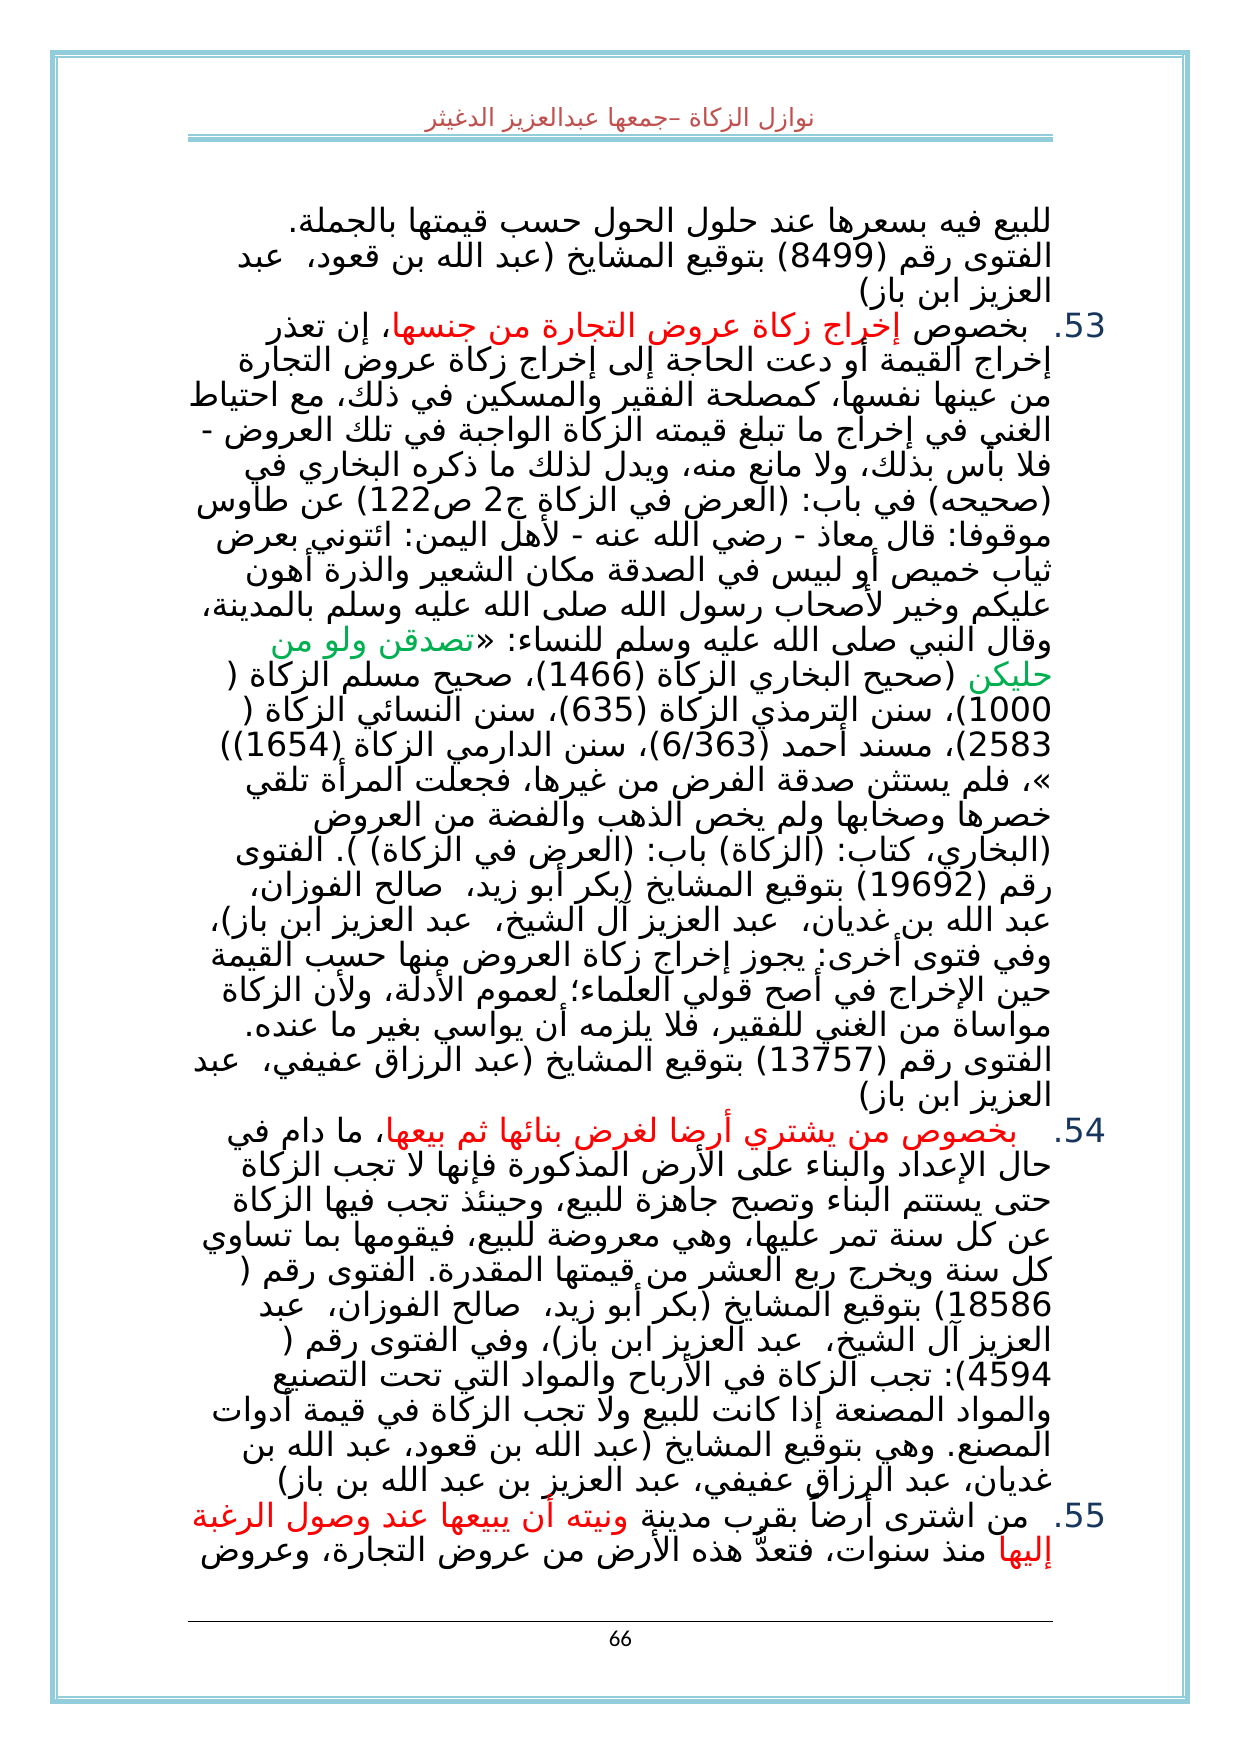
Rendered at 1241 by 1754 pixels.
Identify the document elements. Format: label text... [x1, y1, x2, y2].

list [187, 1500, 1053, 1569]
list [187, 205, 1053, 310]
list بخصوص من يشتري أرضا لغرض بنائها ثم بيعها، ما دام في حال الإعداد والبناء على الأرض المذكورة فإنها لا تجب الزكاة حتى يستتم البناء وتصبح جاهزة للبيع، وحينئذ تجب فيها الزكاة عن كل سنة تمر عليها، وهي معروضة للبيع، فيقومها بما تساوي كل سنة ويخرج ربع العشر من قيمتها المقدرة. الفتوى رقم (18586) بتوقيع المشايخ (بكر أبو زيد، صالح الفوزان، عبد العزيز آل الشيخ، عبد العزيز ابن باز)، وفي الفتوى رقم (4594): تجب الزكاة في الأرباح والمواد التي تحت التصنيع والمواد المصنعة إذا كانت للبيع ولا تجب الزكاة في قيمة أدوات المصنع. وهي بتوقيع المشايخ (عبد الله بن قعود، عبد الله بن غديان، عبد الرزاق عفيفي، عبد العزيز بن عبد الله بن باز) [187, 1115, 1053, 1500]
list بخصوص إخراج زكاة عروض التجارة من جنسها، إن تعذر إخراج القيمة أو دعت الحاجة إلى إخراج زكاة عروض التجارة من عينها نفسها، كمصلحة الفقير والمسكين في ذلك، مع احتياط الغني في إخراج ما تبلغ قيمته الزكاة الواجبة في تلك العروض - فلا بأس بذلك، ولا مانع منه، ويدل لذلك ما ذكره البخاري في (صحيحه) في باب: (العرض في الزكاة ج2 ص122) عن طاوس موقوفا: قال معاذ - رضي الله عنه - لأهل اليمن: ائتوني بعرض ثياب خميص أو لبيس في الصدقة مكان الشعير والذرة أهون عليكم وخير لأصحاب رسول الله صلى الله عليه وسلم بالمدينة، وقال النبي صلى الله عليه وسلم للنساء: «تصدقن ولو من حليكن (صحيح البخاري الزكاة (1466)، صحيح مسلم الزكاة (1000)، سنن الترمذي الزكاة (635)، سنن النسائي الزكاة (2583)، مسند أحمد (6/363)، سنن الدارمي الزكاة (1654)) »، فلم يستثن صدقة الفرض من غيرها، فجعلت المرأة تلقي خصرها وصخابها ولم يخص الذهب والفضة من العروض (البخاري، كتاب: (الزكاة) باب: (العرض في الزكاة) ). الفتوى رقم (19692) بتوقيع المشايخ (بكر أبو زيد، صالح الفوزان، عبد الله بن غديان، عبد العزيز آل الشيخ، عبد العزيز ابن باز)، وفي فتوى أخرى: يجوز إخراج زكاة العروض منها حسب القيمة حين الإخراج في أصح قولي العلماء؛ لعموم الأدلة، ولأن الزكاة مواساة من الغني للفقير، فلا يلزمه أن يواسي بغير ما عنده. الفتوى رقم (13757) بتوقيع المشايخ (عبد الرزاق عفيفي، عبد العزيز ابن باز) [187, 310, 1053, 1115]
